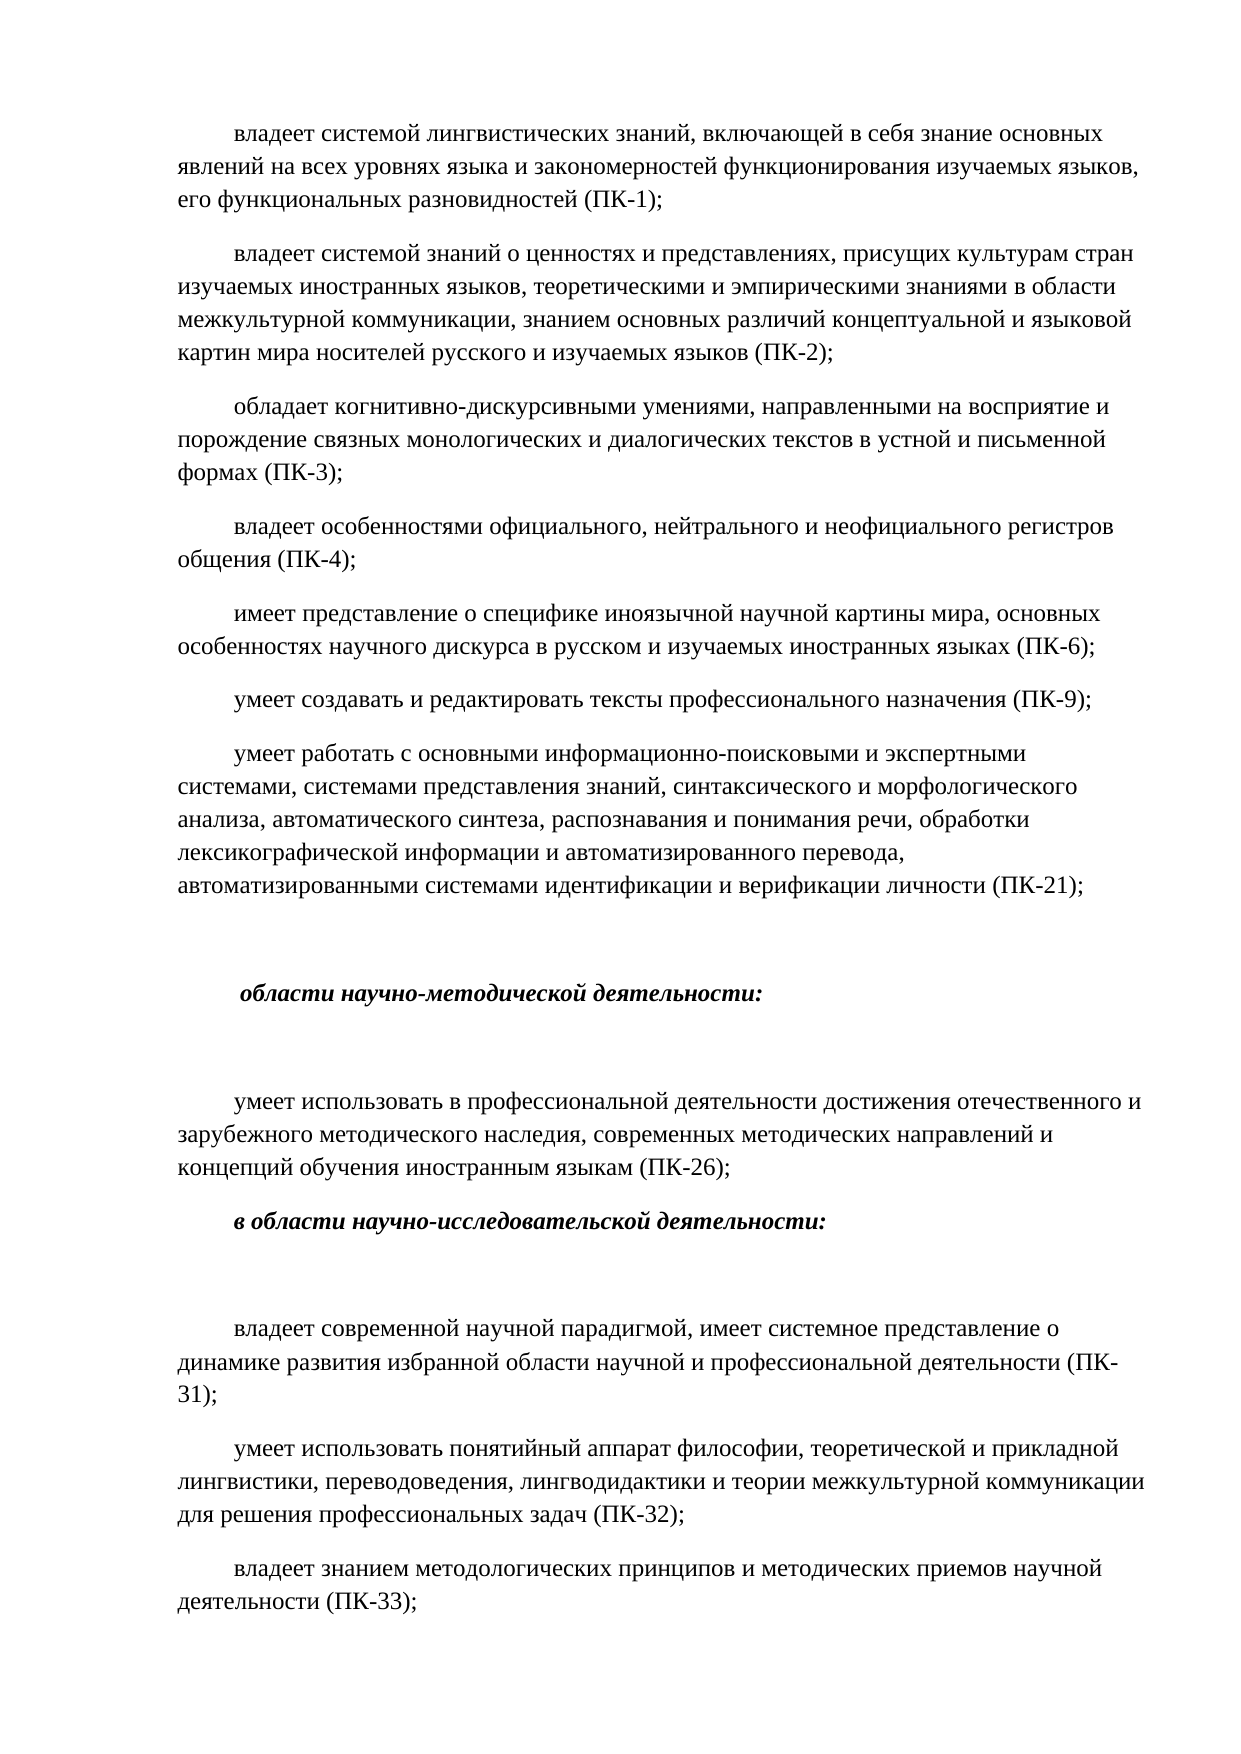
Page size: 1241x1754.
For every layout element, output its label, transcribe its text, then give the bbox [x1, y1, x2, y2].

text умеет использовать в профессиональной деятельности достижения отечественного и зарубежного методического наследия, современных методических направлений и концепций обучения иностранным языкам (ПК-26); [177, 1086, 1152, 1181]
text в области научно-исследовательской деятельности: [177, 1206, 1152, 1234]
text умеет использовать понятийный аппарат философии, теоретической и прикладной лингвистики, переводоведения, лингводидактики и теории межкультурной коммуникации для решения профессиональных задач (ПК-32); [177, 1433, 1152, 1528]
text владеет современной научной парадигмой, имеет системное представление о динамике развития избранной области научной и профессиональной деятельности (ПК-31); [177, 1313, 1152, 1408]
text владеет особенностями официального, нейтрального и неофициального регистров общения (ПК-4); [177, 511, 1152, 573]
text умеет создавать и редактировать тексты профессионального назначения (ПК-9); [177, 684, 1152, 713]
text владеет системой лингвистических знаний, включающей в себя знание основных явлений на всех уровнях языка и закономерностей функционирования изучаемых языков, его функциональных разновидностей (ПК-1); [177, 118, 1152, 213]
text умеет работать с основными информационно-поисковыми и экспертными системами, системами представления знаний, синтаксического и морфологического анализа, автоматического синтеза, распознавания и понимания речи, обработки лексикографической информации и автоматизированного перевода, автоматизированными системами идентификации и верификации личности (ПК-21); [177, 738, 1152, 899]
text области научно-методической деятельности: [177, 978, 1152, 1007]
text владеет знанием методологических принципов и методических приемов научной деятельности (ПК-33); [177, 1553, 1152, 1615]
text владеет системой знаний о ценностях и представлениях, присущих культурам стран изучаемых иностранных языков, теоретическими и эмпирическими знаниями в области межкультурной коммуникации, знанием основных различий концептуальной и языковой картин мира носителей русского и изучаемых языков (ПК-2); [177, 238, 1152, 366]
text обладает когнитивно-дискурсивными умениями, направленными на восприятие и порождение связных монологических и диалогических текстов в устной и письменной формах (ПК-3); [177, 391, 1152, 486]
text имеет представление о специфике иноязычной научной картины мира, основных особенностях научного дискурса в русском и изучаемых иностранных языках (ПК-6); [177, 598, 1152, 659]
